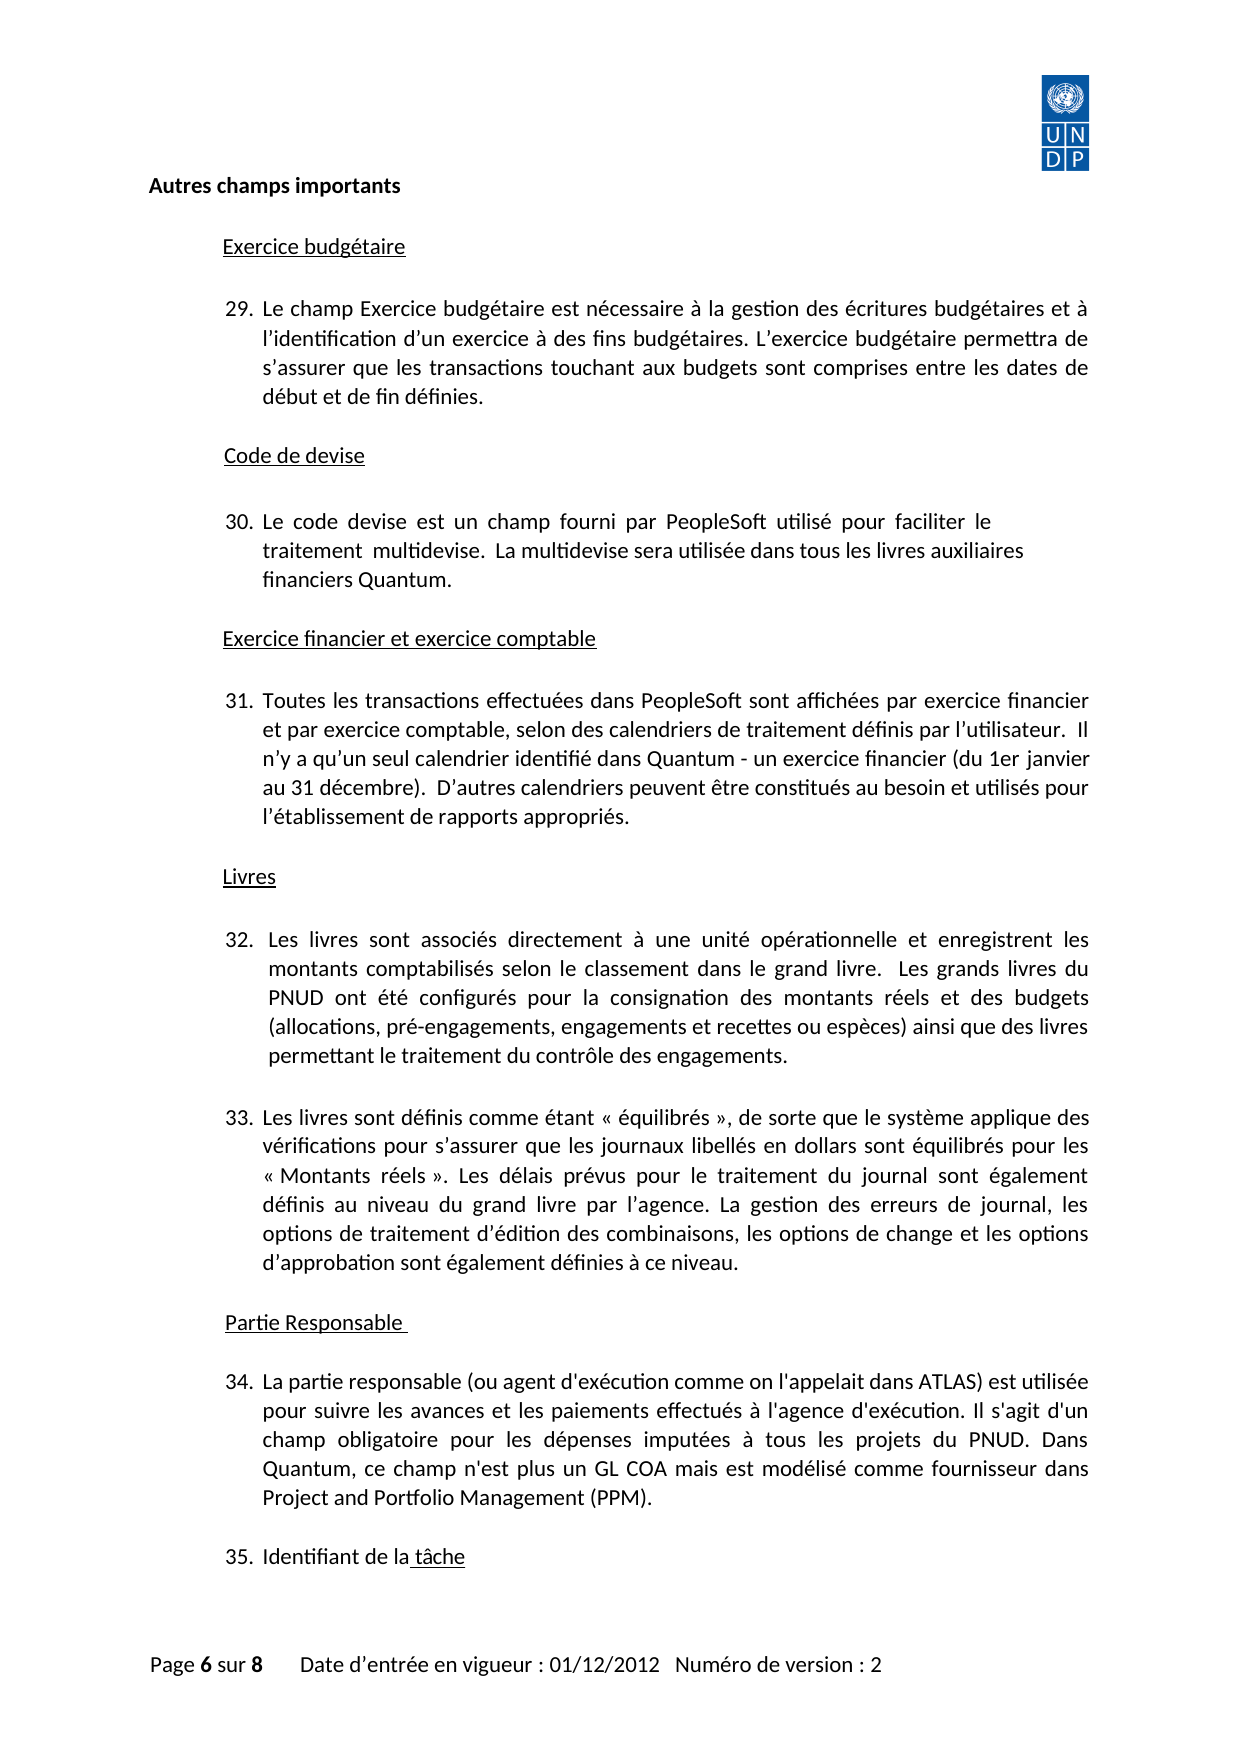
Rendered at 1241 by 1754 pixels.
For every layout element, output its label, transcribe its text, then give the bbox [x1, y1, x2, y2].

list Le code devise est un champ fourni par PeopleSoft utilisé pour faciliter le traitement multidevise. La multidevise sera utilisée dans tous les livres auxiliaires financiers Quantum. [225, 507, 1053, 593]
text Livres [222, 862, 1090, 890]
text Partie Responsable [149, 1308, 1090, 1336]
subtitle Autres champs importants [148, 171, 1090, 199]
picture [1040, 75, 1090, 172]
list Identifiant de la tâche [225, 1542, 1090, 1571]
list Toutes les transactions effectuées dans PeopleSoft sont affichées par exercice financier et par exercice comptable, selon des calendriers de traitement définis par l’utilisateur. Il n’y a qu’un seul calendrier identifié dans Quantum - un exercice financier (du 1er janvier au 31 décembre). D’autres calendriers peuvent être constitués au besoin et utilisés pour l’établissement de rapports appropriés. [225, 686, 1090, 831]
list Le champ Exercice budgétaire est nécessaire à la gestion des écritures budgétaires et à l’identification d’un exercice à des fins budgétaires. L’exercice budgétaire permettra de s’assurer que les transactions touchant aux budgets sont comprises entre les dates de début et de fin définies. [225, 294, 1090, 410]
text Exercice budgétaire [222, 232, 1090, 260]
text Exercice financier et exercice comptable [222, 624, 1090, 652]
list Les livres sont associés directement à une unité opérationnelle et enregistrent les montants comptabilisés selon le classement dans le grand livre. Les grands livres du PNUD ont été configurés pour la consignation des montants réels et des budgets (allocations, pré-engagements, engagements et recettes ou espèces) ainsi que des livres permettant le traitement du contrôle des engagements. [225, 925, 1090, 1069]
text Code de devise [224, 441, 1090, 469]
list Les livres sont définis comme étant « équilibrés », de sorte que le système applique des vérifications pour s’assurer que les journaux libellés en dollars sont équilibrés pour les « Montants réels ». Les délais prévus pour le traitement du journal sont également définis au niveau du grand livre par l’agence. La gestion des erreurs de journal, les options de traitement d’édition des combinaisons, les options de change et les options d’approbation sont également définies à ce niveau. [225, 1103, 1090, 1276]
list La partie responsable (ou agent d'exécution comme on l'appelait dans ATLAS) est utilisée pour suivre les avances et les paiements effectués à l'agence d'exécution. Il s'agit d'un champ obligatoire pour les dépenses imputées à tous les projets du PNUD. Dans Quantum, ce champ n'est plus un GL COA mais est modélisé comme fournisseur dans Project and Portfolio Management (PPM). [225, 1367, 1090, 1512]
